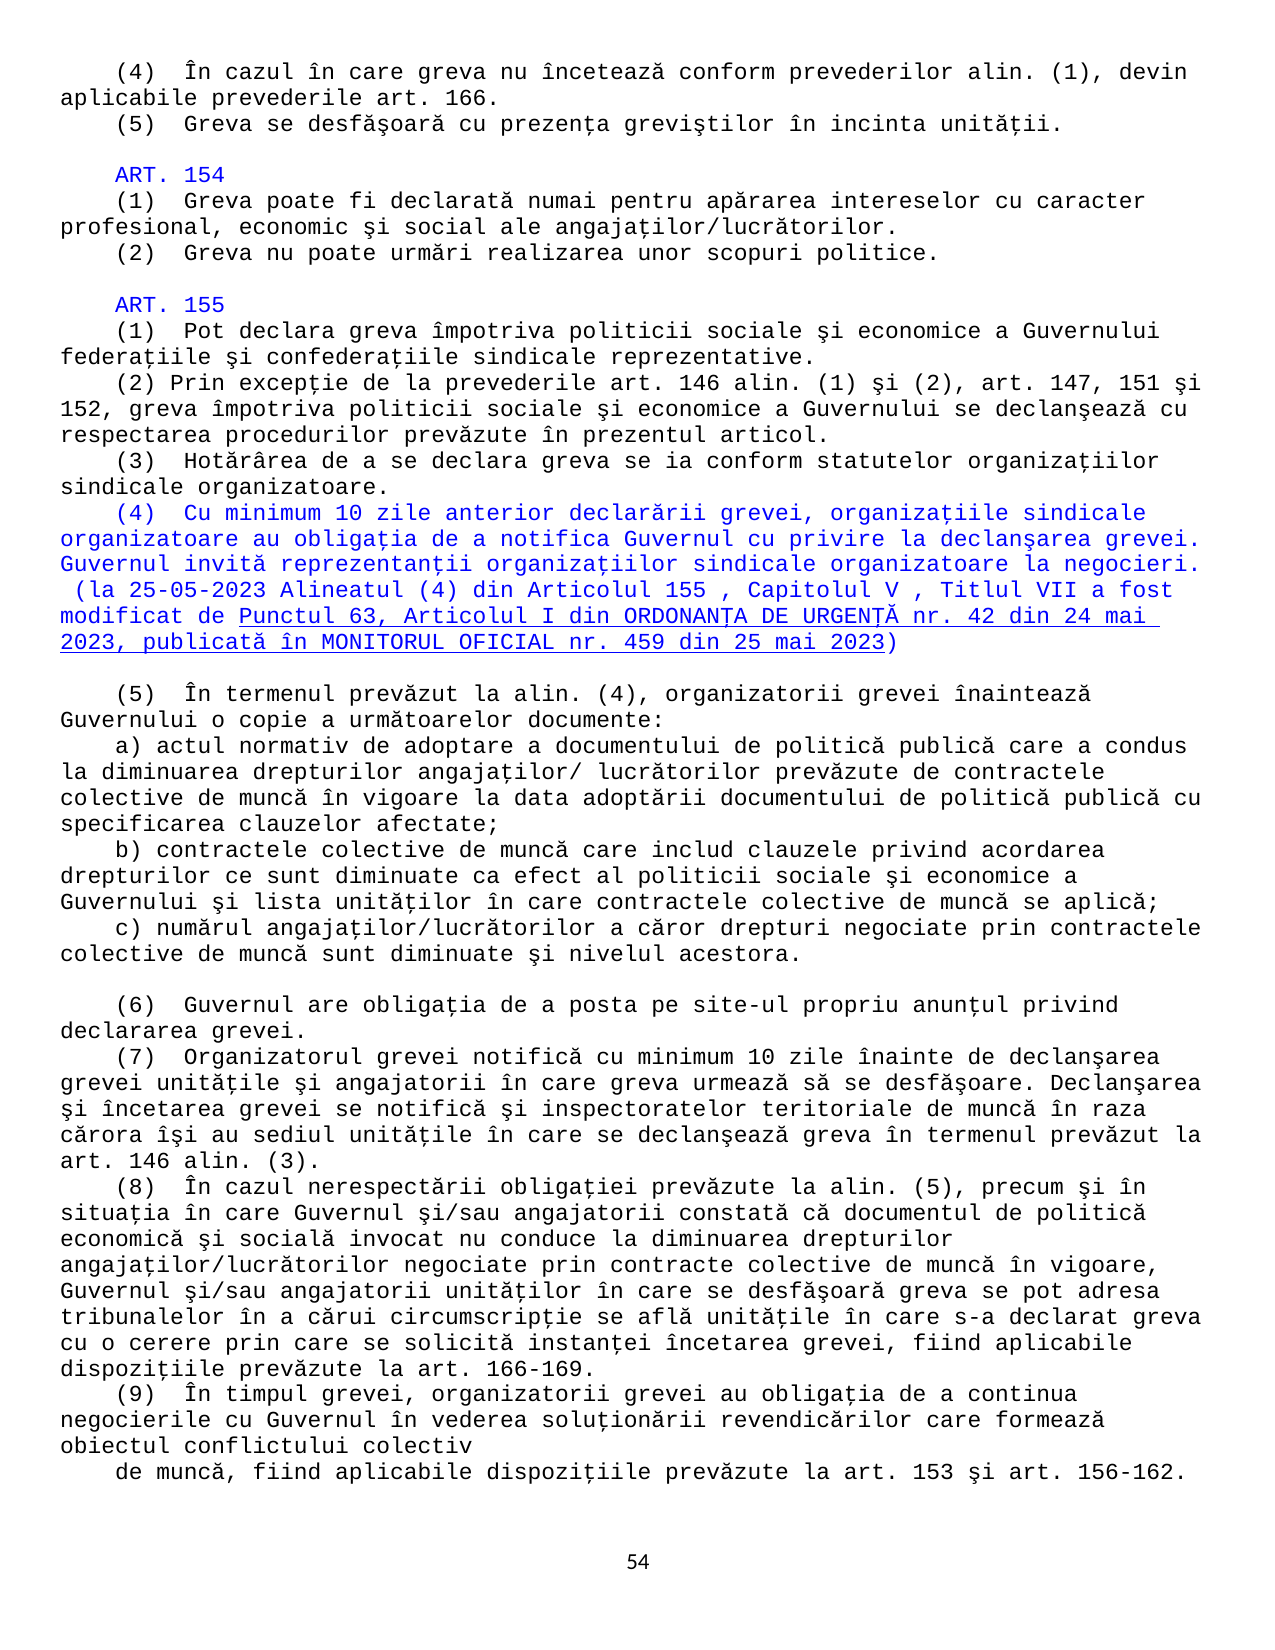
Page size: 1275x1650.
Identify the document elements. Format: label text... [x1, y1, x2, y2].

text (1) Pot declara greva împotriva politicii sociale şi economice a Guvernului federaţiile şi confederaţiile sindicale reprezentative. [60, 319, 1215, 371]
text (3) Hotărârea de a se declara greva se ia conform statutelor organizaţiilor sindicale organizatoare. [60, 449, 1215, 501]
text (6) Guvernul are obligaţia de a posta pe site-ul propriu anunţul privind declararea grevei. [60, 994, 1215, 1046]
text (2) Greva nu poate urmări realizarea unor scopuri politice. [60, 242, 1215, 267]
text (5) În termenul prevăzut la alin. (4), organizatorii grevei înaintează Guvernului o copie a următoarelor documente: [60, 682, 1215, 734]
text (1) Greva poate fi declarată numai pentru apărarea intereselor cu caracter profesional, economic şi social ale angajaţilor/lucrătorilor. [60, 190, 1215, 242]
text (la 25-05-2023 Alineatul (4) din Articolul 155 , Capitolul V , Titlul VII a fost modificat de <LLNK 12023 42180 301 0127>Punctul 63, Articolul I din ORDONANŢA DE URGENŢĂ nr. 42 din 24 mai 2023, publicată în MONITORUL OFICIAL nr. 459 din 25 mai 2023) [60, 579, 1215, 657]
text (4) În cazul în care greva nu încetează conform prevederilor alin. (1), devin aplicabile prevederile art. 166. [60, 60, 1215, 112]
text b) contractele colective de muncă care includ clauzele privind acordarea drepturilor ce sunt diminuate ca efect al politicii sociale şi economice a Guvernului şi lista unităţilor în care contractele colective de muncă se aplică; [60, 838, 1215, 916]
text (5) Greva se desfăşoară cu prezenţa greviştilor în incinta unităţii. [60, 112, 1215, 138]
text ART. 154 [60, 164, 1215, 190]
text (8) În cazul nerespectării obligaţiei prevăzute la alin. (5), precum şi în situaţia în care Guvernul şi/sau angajatorii constată că documentul de politică economică şi socială invocat nu conduce la diminuarea drepturilor angajaţilor/lucrătorilor negociate prin contracte colective de muncă în vigoare, Guvernul şi/sau angajatorii unităţilor în care se desfăşoară greva se pot adresa tribunalelor în a cărui circumscripţie se află unităţile în care s-a declarat greva cu o cerere prin care se solicită instanţei încetarea grevei, fiind aplicabile dispoziţiile prevăzute la art. 166-169. [60, 1175, 1215, 1383]
text ART. 155 [60, 293, 1215, 319]
text (9) În timpul grevei, organizatorii grevei au obligaţia de a continua negocierile cu Guvernul în vederea soluţionării revendicărilor care formează obiectul conflictului colectiv [60, 1383, 1215, 1461]
text (4) Cu minimum 10 zile anterior declarării grevei, organizaţiile sindicale organizatoare au obligaţia de a notifica Guvernul cu privire la declanşarea grevei. Guvernul invită reprezentanţii organizaţiilor sindicale organizatoare la negocieri. [60, 501, 1215, 579]
text (7) Organizatorul grevei notifică cu minimum 10 zile înainte de declanşarea grevei unităţile şi angajatorii în care greva urmează să se desfăşoare. Declanşarea şi încetarea grevei se notifică şi inspectoratelor teritoriale de muncă în raza cărora îşi au sediul unităţile în care se declanşează greva în termenul prevăzut la art. 146 alin. (3). [60, 1046, 1215, 1175]
text c) numărul angajaţilor/lucrătorilor a căror drepturi negociate prin contractele colective de muncă sunt diminuate şi nivelul acestora. [60, 916, 1215, 968]
text a) actul normativ de adoptare a documentului de politică publică care a condus la diminuarea drepturilor angajaţilor/ lucrătorilor prevăzute de contractele colective de muncă în vigoare la data adoptării documentului de politică publică cu specificarea clauzelor afectate; [60, 734, 1215, 838]
text de muncă, fiind aplicabile dispoziţiile prevăzute la art. 153 şi art. 156-162. [60, 1461, 1215, 1487]
text (2) Prin excepţie de la prevederile art. 146 alin. (1) şi (2), art. 147, 151 şi 152, greva împotriva politicii sociale şi economice a Guvernului se declanşează cu respectarea procedurilor prevăzute în prezentul articol. [60, 371, 1215, 449]
